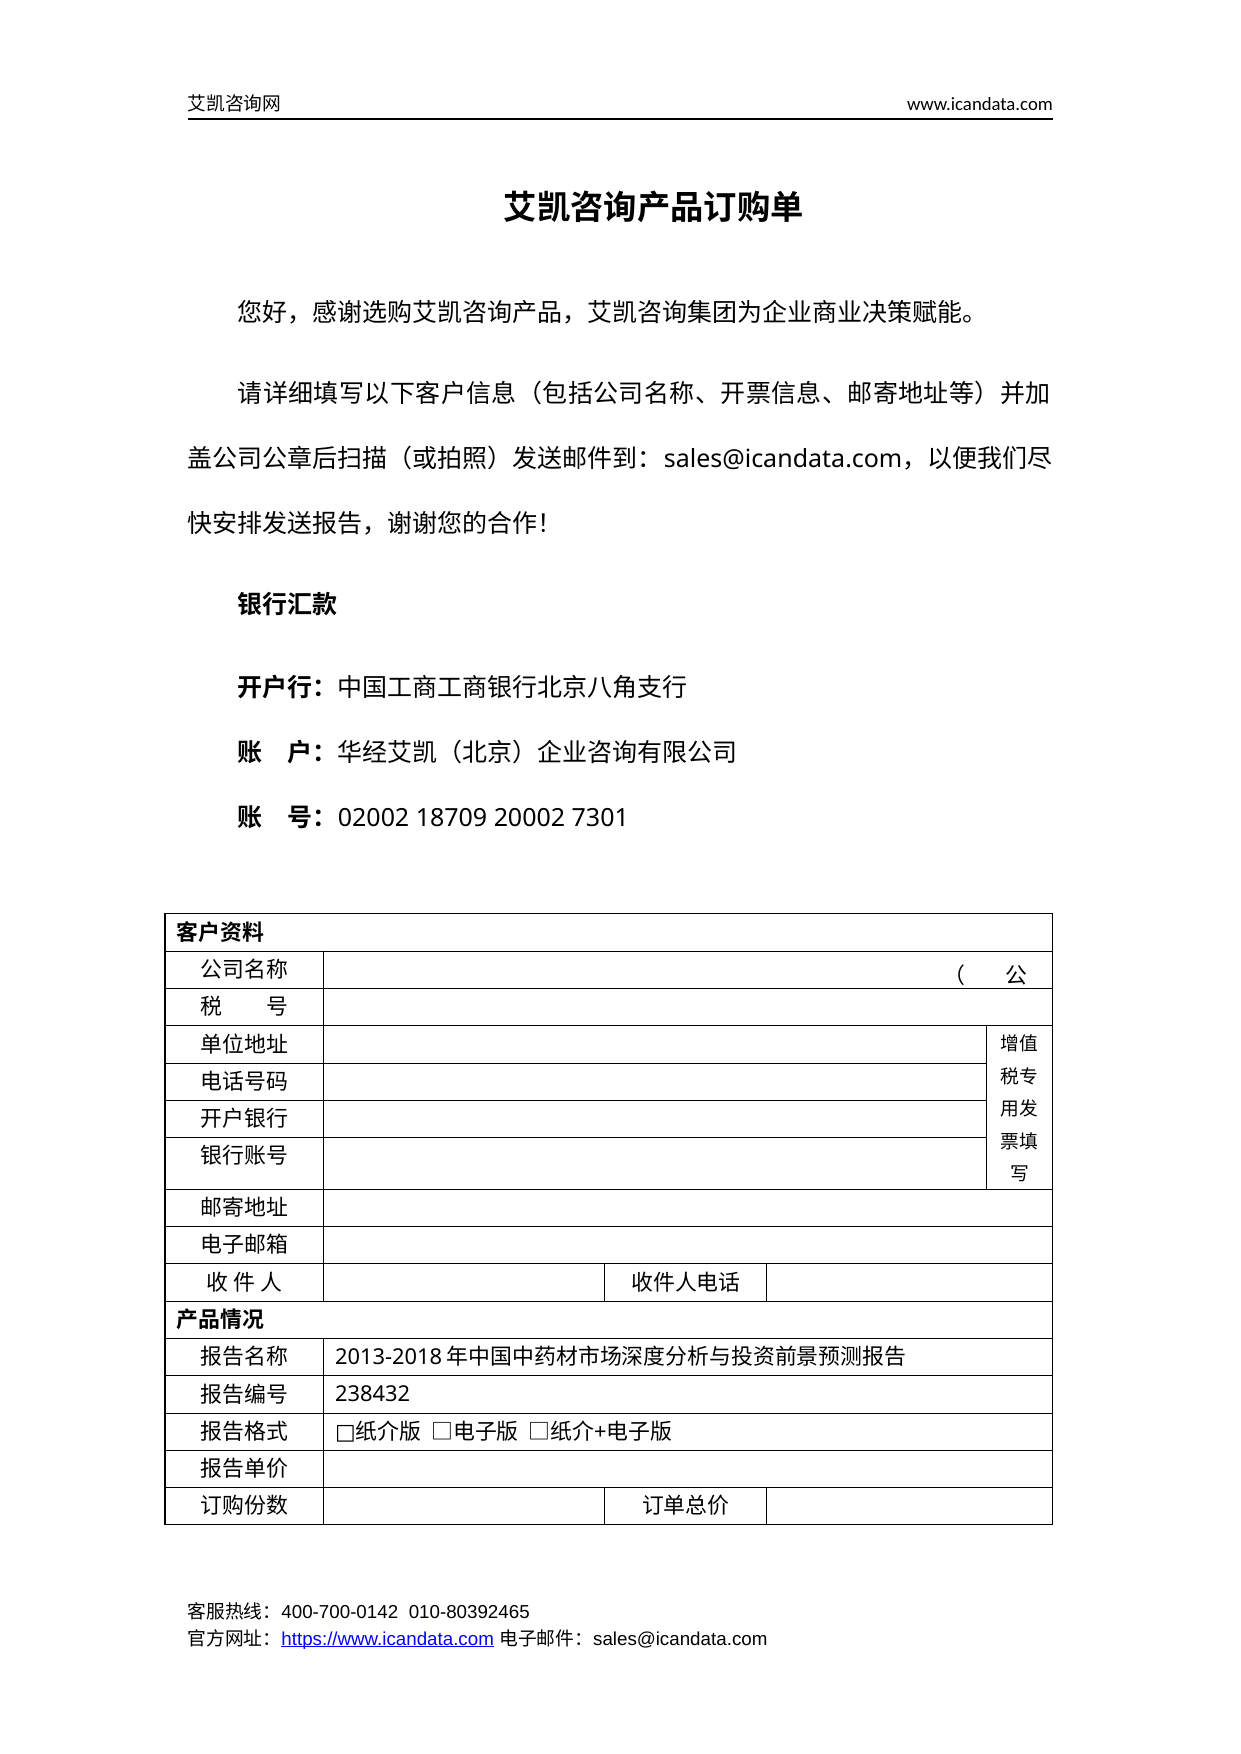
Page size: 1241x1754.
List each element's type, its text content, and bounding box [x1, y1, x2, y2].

table_cell 报告名称 [166, 1339, 323, 1375]
table_cell [324, 952, 1052, 988]
table_cell 增值税专用发票填写 [987, 1026, 1052, 1189]
table_cell 238432 [324, 1376, 1052, 1412]
table_cell 订单总价 [605, 1488, 766, 1524]
table_cell [324, 989, 1052, 1025]
text 请详细填写以下客户信息（包括公司名称、开票信息、邮寄地址等）并加盖公司公章后扫描（或拍照）发送邮件到：sales@icandata.com，以便我们尽快安排发送报告，谢谢您的合作！ [187, 359, 1053, 554]
table_cell 订购份数 [166, 1488, 323, 1524]
table_cell 税 号 [166, 989, 323, 1025]
table_cell 2013-2018年中国中药材市场深度分析与投资前景预测报告 [324, 1339, 1052, 1375]
text 开户行：中国工商工商银行北京八角支行 [187, 653, 1053, 718]
table_cell 银行账号 [166, 1138, 323, 1189]
text 账 户：华经艾凯（北京）企业咨询有限公司 [187, 718, 1053, 783]
text 账 号：02002 18709 20002 7301 [187, 783, 1053, 848]
table_cell [324, 1488, 604, 1524]
table_cell [324, 1138, 986, 1189]
table_cell 收 件 人 [166, 1264, 323, 1301]
table_cell [324, 1101, 986, 1137]
table_cell [324, 1264, 604, 1301]
table_header 客户资料 [166, 914, 1052, 951]
table_cell □纸介版 □电子版 □纸介+电子版 [324, 1414, 1052, 1450]
text 您好，感谢选购艾凯咨询产品，艾凯咨询集团为企业商业决策赋能。 [187, 278, 1053, 343]
table_cell [324, 1064, 986, 1100]
table_cell 报告编号 [166, 1376, 323, 1412]
table_cell 电子邮箱 [166, 1227, 323, 1263]
table_cell [324, 1190, 1052, 1226]
table_cell 单位地址 [166, 1026, 323, 1062]
table_cell 报告单价 [166, 1451, 323, 1487]
table_cell 报告格式 [166, 1414, 323, 1450]
text 银行汇款 [187, 570, 1053, 635]
table_cell [324, 1451, 1052, 1487]
table_cell [324, 1227, 1052, 1263]
table_cell [324, 1026, 986, 1062]
text 艾凯咨询产品订购单 [187, 172, 1053, 237]
table_cell 产品情况 [166, 1302, 1052, 1338]
table_cell 收件人电话 [605, 1264, 766, 1301]
table_cell 电话号码 [166, 1064, 323, 1100]
table_cell [767, 1488, 1052, 1524]
table_cell 公司名称 [166, 952, 323, 988]
table_cell 邮寄地址 [166, 1190, 323, 1226]
table_cell [767, 1264, 1052, 1301]
table_cell 开户银行 [166, 1101, 323, 1137]
